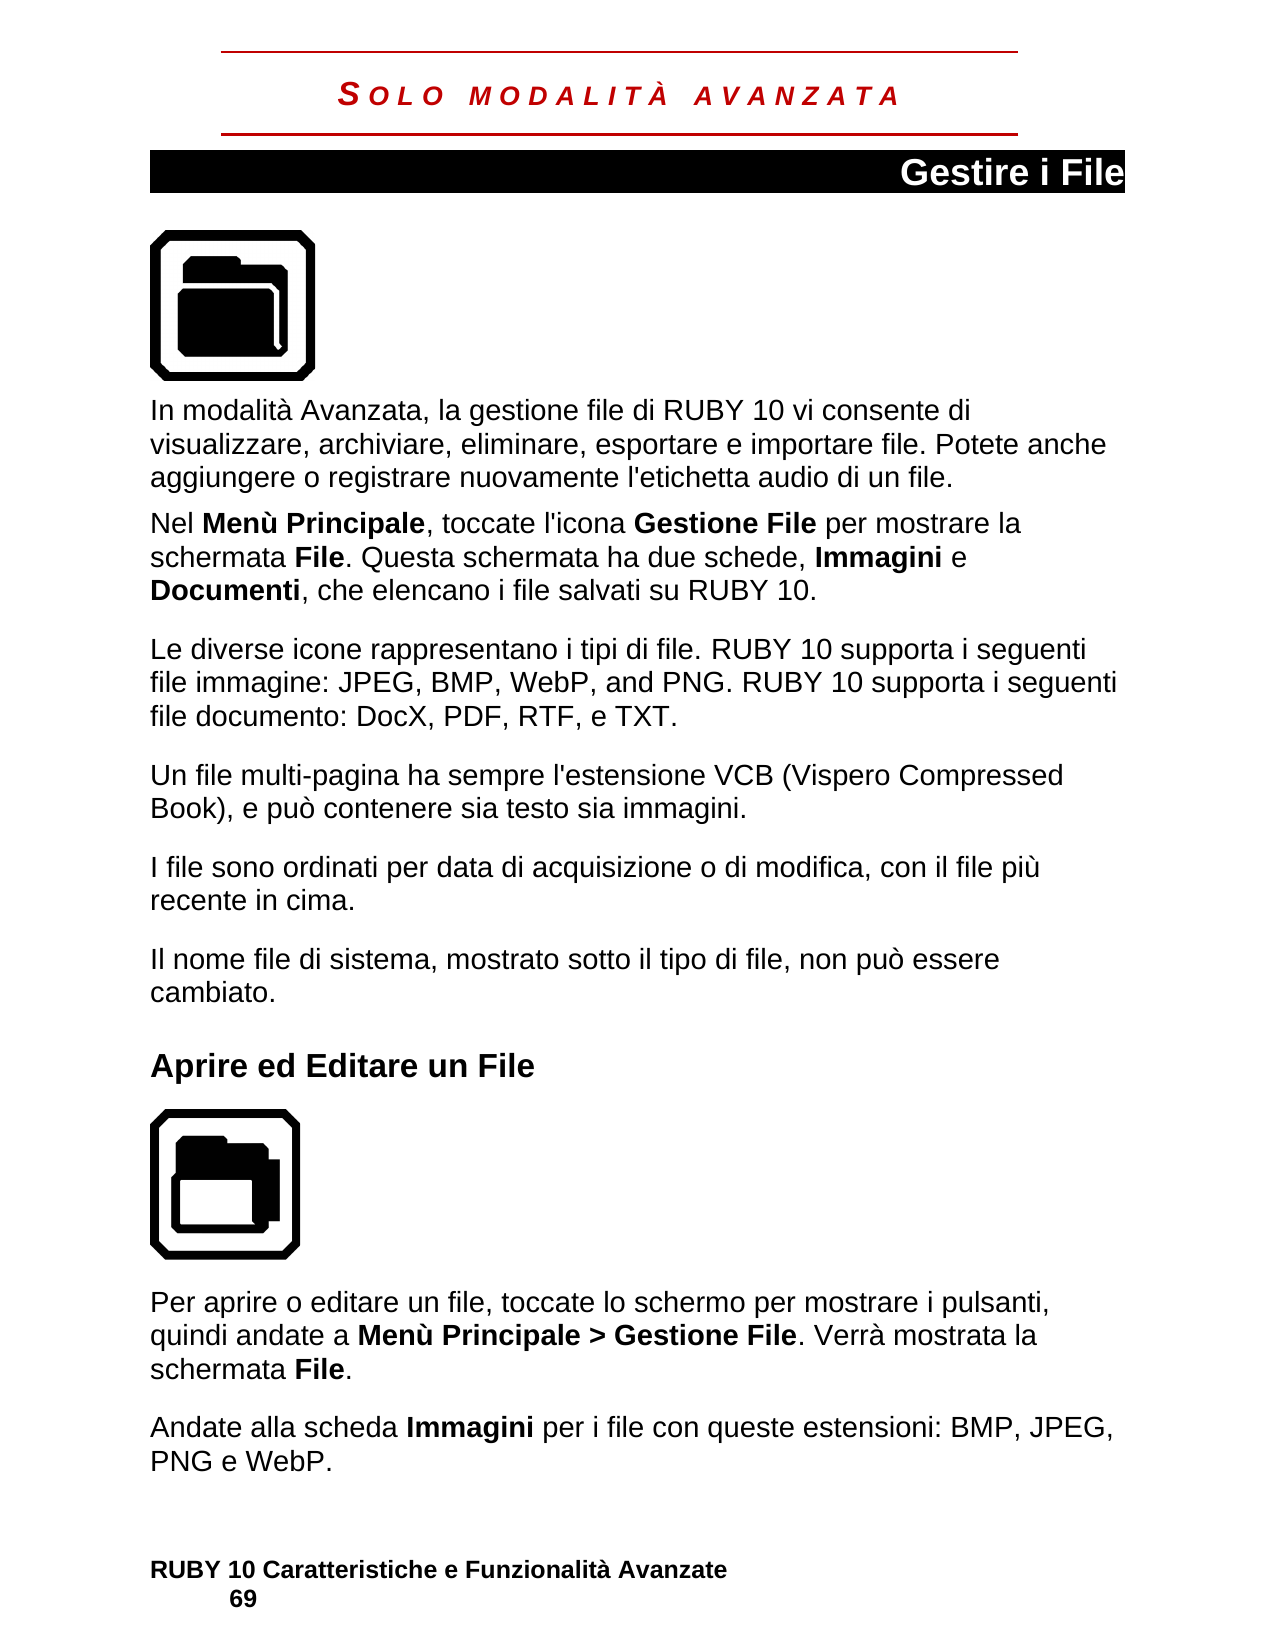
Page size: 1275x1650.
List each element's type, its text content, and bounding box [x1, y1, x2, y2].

subtitle Gestire i File [150, 150, 1125, 193]
text Il nome file di sistema, mostrato sotto il tipo di file, non può essere cambiato. [150, 942, 1125, 1009]
text Andate alla scheda Immagini per i file con queste estensioni: BMP, JPEG, PNG e WebP. [150, 1410, 1125, 1477]
text Per aprire o editare un file, toccate lo schermo per mostrare i pulsanti, quindi andate a Menù Principale > Gestione File. Verrà mostrata la schermata File. [150, 1285, 1125, 1385]
subtitle Aprire ed Editare un File [150, 1046, 1125, 1085]
text Un file multi-pagina ha sempre l'estensione VCB (Vispero Compressed Book), e può contenere sia testo sia immagini. [150, 757, 1125, 824]
text In modalità Avanzata, la gestione file di RUBY 10 vi consente di visualizzare, archiviare, eliminare, esportare e importare file. Potete anche aggiungere o registrare nuovamente l'etichetta audio di un file. [150, 393, 1125, 494]
picture [150, 230, 315, 381]
text I file sono ordinati per data di acquisizione o di modifica, con il file più recente in cima. [150, 849, 1125, 917]
picture [150, 1109, 300, 1260]
text Le diverse icone rappresentano i tipi di file. RUBY 10 supporta i seguenti file immagine: JPEG, BMP, WebP, and PNG. RUBY 10 supporta i seguenti file documento: DocX, PDF, RTF, e TXT. [150, 632, 1125, 732]
text Nel Menù Principale, toccate l'icona Gestione File per mostrare la schermata File. Questa schermata ha due schede, Immagini e Documenti, che elencano i file salvati su RUBY 10. [150, 506, 1125, 607]
